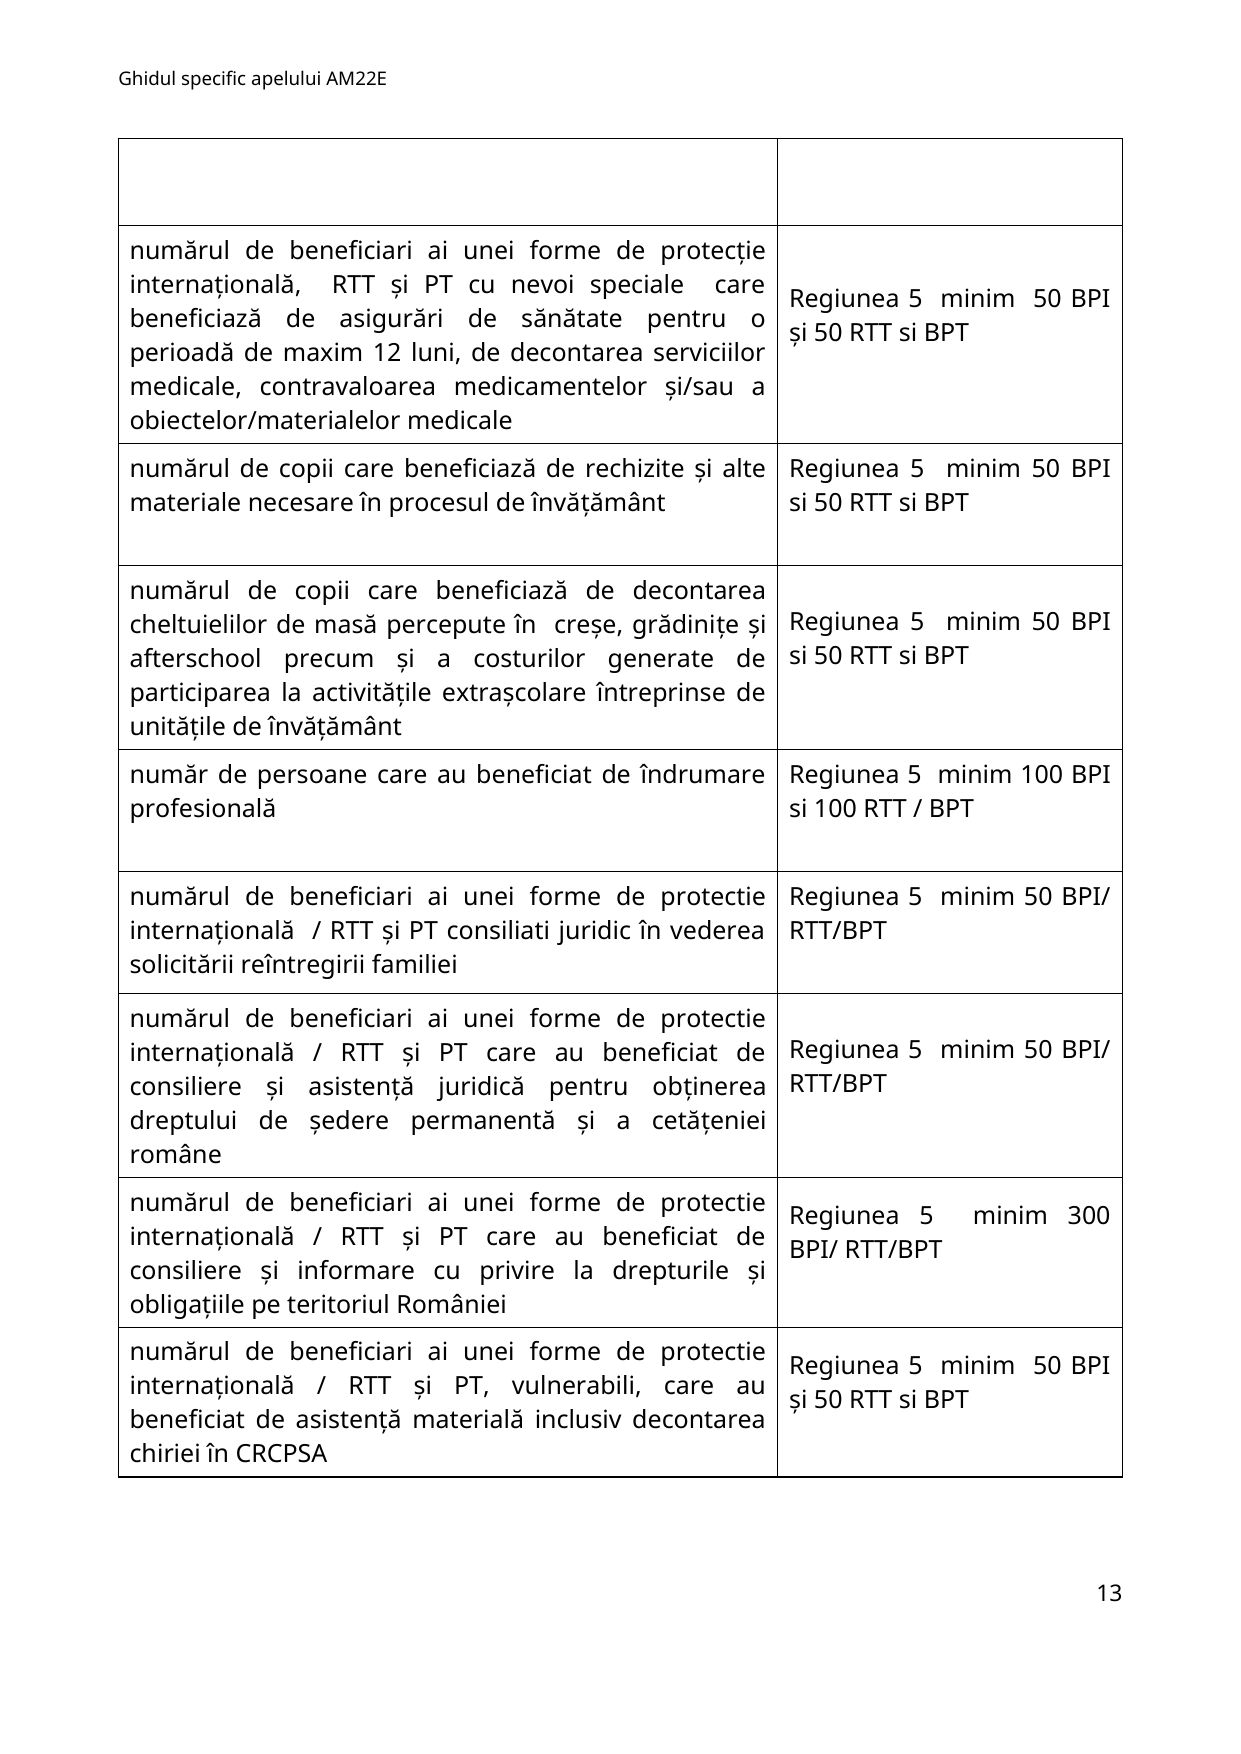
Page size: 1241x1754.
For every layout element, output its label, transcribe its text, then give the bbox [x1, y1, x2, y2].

table_cell numărul de beneficiari ai unei forme de protectie internațională / RTT și PT, vulnerabili, care au beneficiat de asistență materială inclusiv decontarea chiriei în CRCPSA [119, 1328, 777, 1476]
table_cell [778, 139, 1122, 225]
table_cell numărul de copii care beneficiază de rechizite și alte materiale necesare în procesul de învăţământ [119, 444, 777, 565]
table_cell numărul de beneficiari ai unei forme de protecție internațională, RTT și PT cu nevoi speciale care beneficiază de asigurări de sănătate pentru o perioadă de maxim 12 luni, de decontarea serviciilor medicale, contravaloarea medicamentelor și/sau a obiectelor/materialelor medicale [119, 226, 777, 443]
table_cell Regiunea 5 minim 50 BPI si 50 RTT si BPT [778, 444, 1122, 565]
table_cell Regiunea 5 minim 50 BPI/ RTT/BPT [778, 872, 1122, 993]
table_cell număr de persoane care au beneficiat de îndrumare profesională [119, 750, 777, 871]
table_cell numărul de beneficiari ai unei forme de protectie internațională / RTT și PT consiliati juridic în vederea solicitării reîntregirii familiei [119, 872, 777, 993]
table_cell numărul de copii care beneficiază de decontarea cheltuielilor de masă percepute în creșe, grădiniţe și afterschool precum și a costurilor generate de participarea la activitățile extrașcolare întreprinse de unitățile de învățământ [119, 566, 777, 749]
table_cell numărul de beneficiari ai unei forme de protectie internațională / RTT și PT care au beneficiat de consiliere şi informare cu privire la drepturile și obligațiile pe teritoriul României [119, 1178, 777, 1327]
table_cell Regiunea 5 minim 50 BPI și 50 RTT si BPT [778, 1328, 1122, 1476]
table_cell Regiunea 5 minim 300 BPI/ RTT/BPT [778, 1178, 1122, 1327]
table_cell Regiunea 5 minim 100 BPI si 100 RTT / BPT [778, 750, 1122, 871]
table_cell Regiunea 5 minim 50 BPI și 50 RTT si BPT [778, 226, 1122, 443]
table_cell Regiunea 5 minim 50 BPI si 50 RTT si BPT [778, 566, 1122, 749]
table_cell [119, 139, 777, 225]
table_cell Regiunea 5 minim 50 BPI/ RTT/BPT [778, 994, 1122, 1177]
table_cell numărul de beneficiari ai unei forme de protectie internațională / RTT și PT care au beneficiat de consiliere şi asistenţă juridică pentru obţinerea dreptului de şedere permanentă şi a cetăţeniei române [119, 994, 777, 1177]
